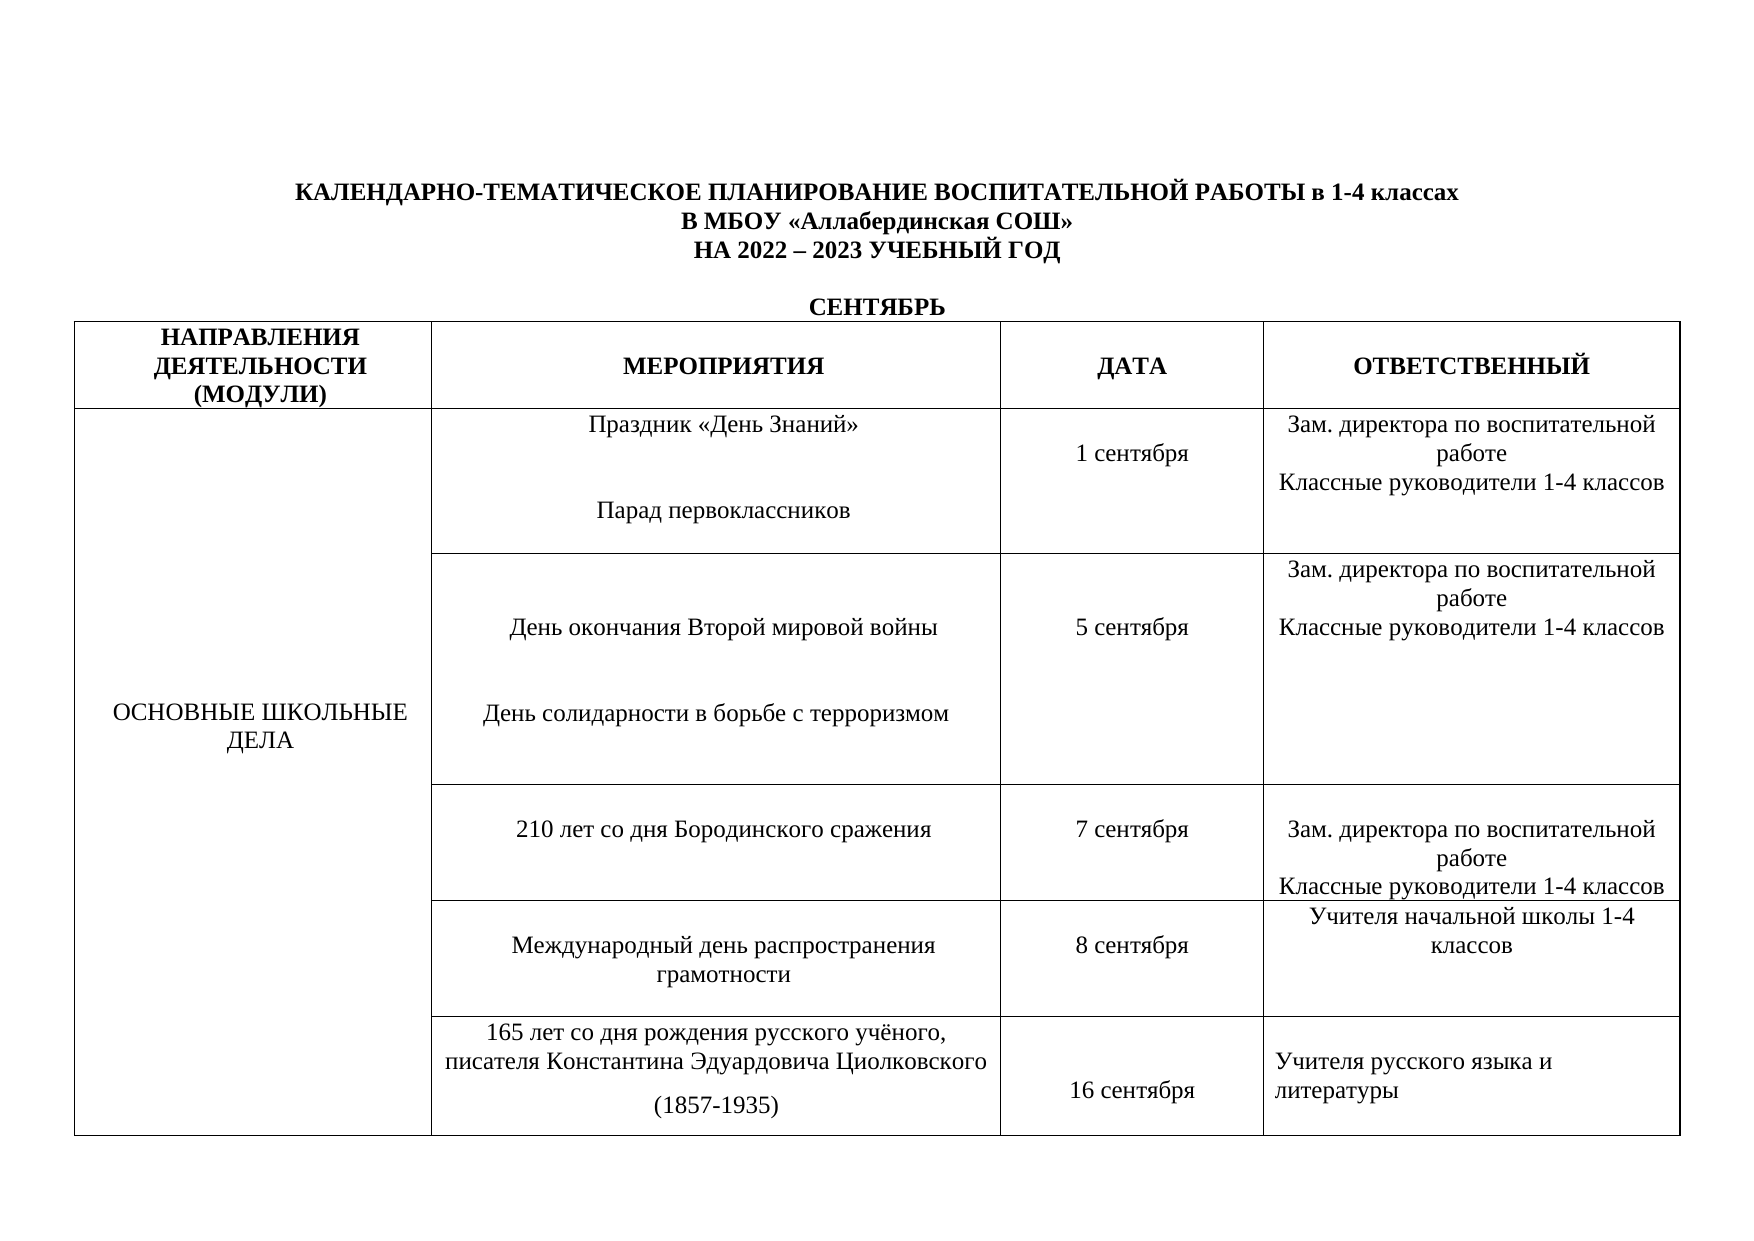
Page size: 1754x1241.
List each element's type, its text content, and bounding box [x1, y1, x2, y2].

table_cell Международный день распространения грамотности [432, 901, 1000, 1016]
table_cell 7 сентября [1001, 785, 1263, 900]
table_cell 210 лет со дня Бородинского сражения [432, 785, 1000, 900]
table_cell 165 лет со дня рождения русского учёного, писателя Константина Эдуардовича Циолковского (1857-1935) [432, 1017, 1000, 1135]
table_header НАПРАВЛЕНИЯ ДЕЯТЕЛЬНОСТИ (МОДУЛИ) [75, 322, 431, 408]
text КАЛЕНДАРНО-ТЕМАТИЧЕСКОЕ ПЛАНИРОВАНИЕ ВОСПИТАТЕЛЬНОЙ РАБОТЫ в 1-4 классах [118, 177, 1636, 206]
text В МБОУ «Аллабердинская СОШ» [118, 206, 1636, 235]
table_cell Учителя начальной школы 1-4 классов [1264, 901, 1679, 1016]
table_header МЕРОПРИЯТИЯ [432, 322, 1000, 408]
table_cell Зам. директора по воспитательной работе Классные руководители 1-4 классов [1264, 554, 1679, 784]
table_cell 1 сентября [1001, 409, 1263, 553]
text СЕНТЯБРЬ [118, 292, 1636, 321]
table_cell 16 сентября [1001, 1017, 1263, 1135]
table_cell ОСНОВНЫЕ ШКОЛЬНЫЕ ДЕЛА [75, 409, 431, 1135]
table_cell День окончания Второй мировой войны День солидарности в борьбе с терроризмом [432, 554, 1000, 784]
table_cell Учителя русского языка и литературы [1264, 1017, 1679, 1135]
table_cell 5 сентября [1001, 554, 1263, 784]
table_cell Праздник «День Знаний» Парад первоклассников [432, 409, 1000, 553]
table_cell 8 сентября [1001, 901, 1263, 1016]
text НА 2022 – 2023 УЧЕБНЫЙ ГОД [118, 235, 1636, 263]
table_header ДАТА [1001, 322, 1263, 408]
table_header ОТВЕТСТВЕННЫЙ [1264, 322, 1679, 408]
table_cell Зам. директора по воспитательной работе Классные руководители 1-4 классов [1264, 409, 1679, 553]
table_cell Зам. директора по воспитательной работе Классные руководители 1-4 классов [1264, 785, 1679, 900]
